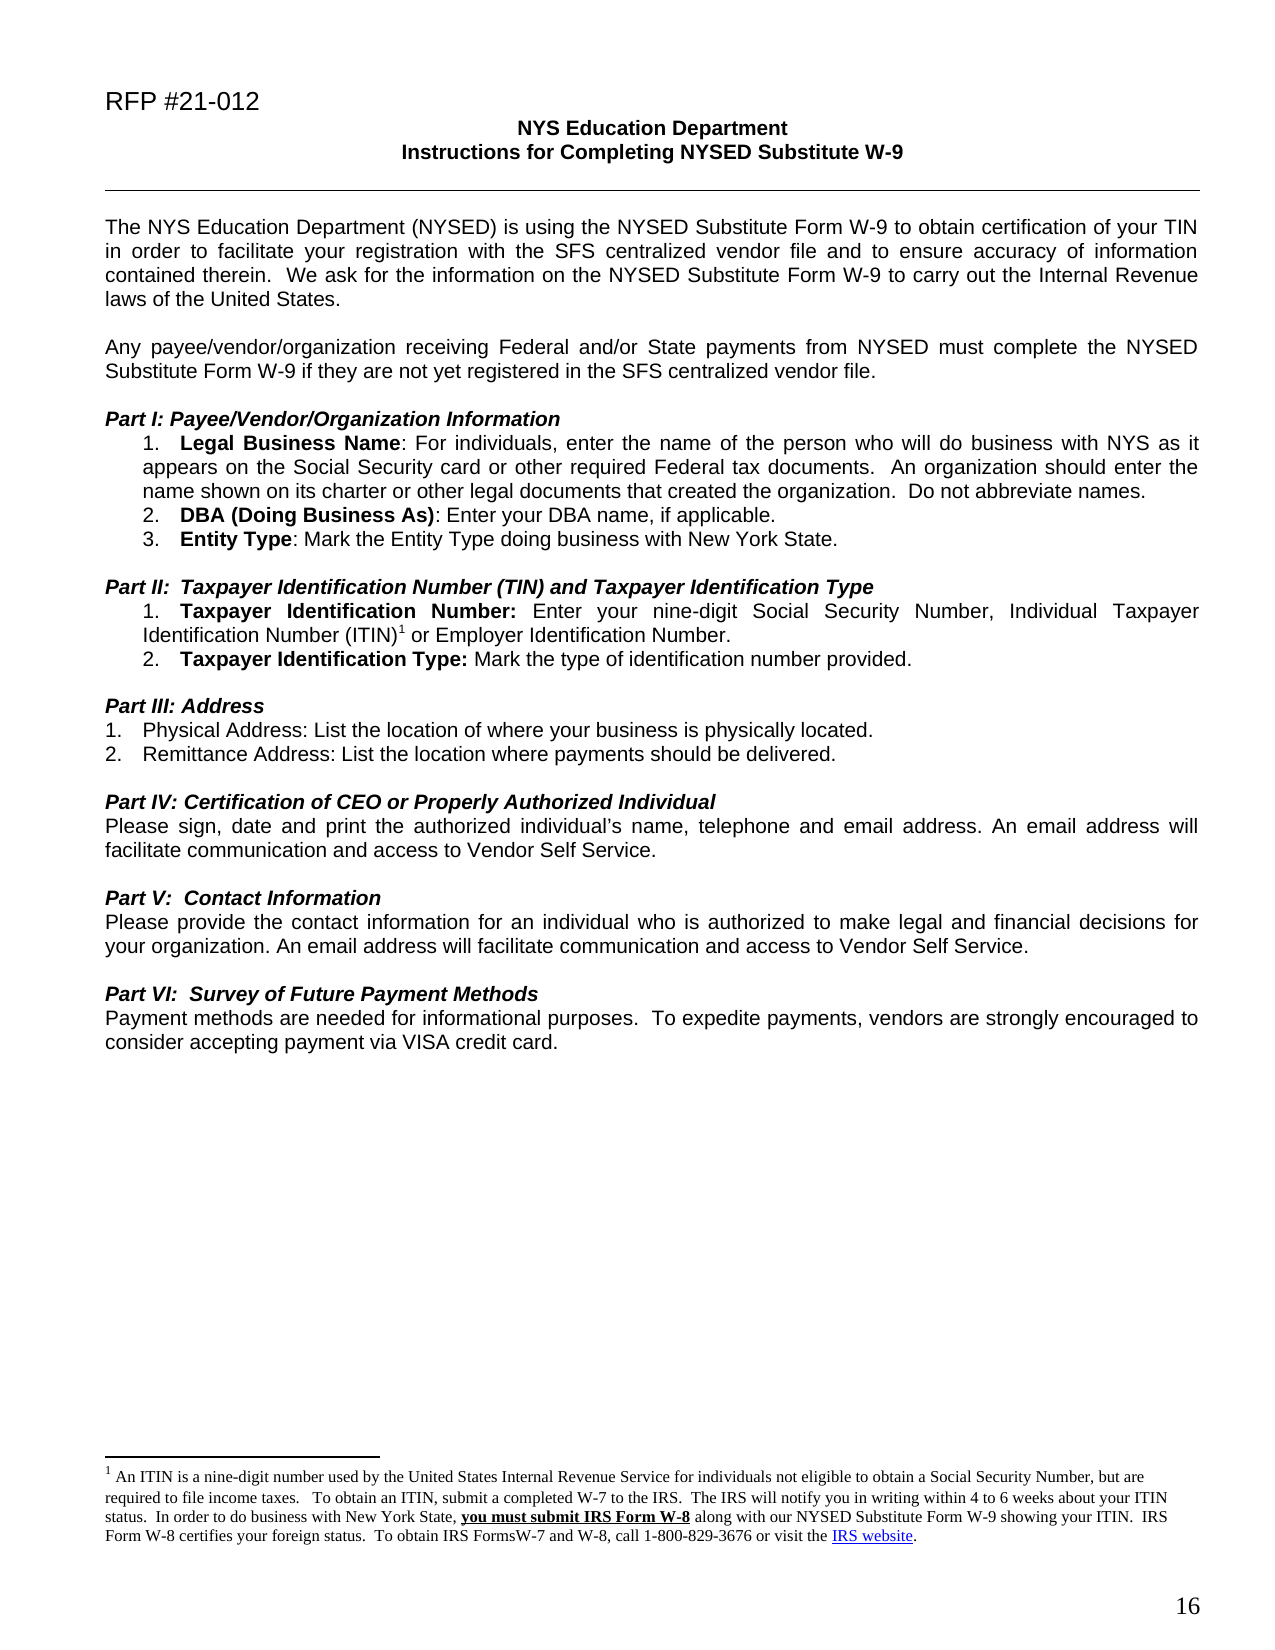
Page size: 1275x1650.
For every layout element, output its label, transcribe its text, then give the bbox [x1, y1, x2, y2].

text NYS Education Department [105, 116, 1200, 140]
list Taxpayer Identification Number: Enter your nine-digit Social Security Number, Individual Taxpayer Identification Number (ITIN) or Employer Identification Number. [142, 598, 1200, 646]
text Part I: Payee/Vendor/Organization Information [105, 407, 1200, 431]
list Taxpayer Identification Type: Mark the type of identification number provided. [142, 646, 1200, 670]
list Physical Address: List the location of where your business is physically located. [105, 718, 1200, 742]
list Entity Type: Mark the Entity Type doing business with New York State. [142, 527, 1200, 551]
text Part III: Address [105, 694, 1200, 718]
list Remittance Address: List the location where payments should be delivered. [105, 742, 1200, 766]
text Part II: Taxpayer Identification Number (TIN) and Taxpayer Identification Type [105, 574, 1200, 598]
text Part IV: Certification of CEO or Properly Authorized Individual [105, 790, 1200, 814]
text Please provide the contact information for an individual who is authorized to make legal and financial decisions for your organization. An email address will facilitate communication and access to Vendor Self Service. [105, 910, 1200, 958]
text Part VI: Survey of Future Payment Methods [105, 982, 1200, 1006]
text Instructions for Completing NYSED Substitute W-9 [105, 140, 1200, 164]
list Legal Business Name: For individuals, enter the name of the person who will do business with NYS as it appears on the Social Security card or other required Federal tax documents. An organization should enter the name shown on its charter or other legal documents that created the organization. Do not abbreviate names. [142, 431, 1200, 503]
list DBA (Doing Business As): Enter your DBA name, if applicable. [142, 503, 1200, 527]
text Any payee/vendor/organization receiving Federal and/or State payments from NYSED must complete the NYSED Substitute Form W-9 if they are not yet registered in the SFS centralized vendor file. [105, 335, 1200, 383]
text The NYS Education Department (NYSED) is using the NYSED Substitute Form W-9 to obtain certification of your TIN in order to facilitate your registration with the SFS centralized vendor file and to ensure accuracy of information contained therein. We ask for the information on the NYSED Substitute Form W-9 to carry out the Internal Revenue laws of the United States. [105, 215, 1200, 311]
text Part V: Contact Information [105, 886, 1200, 910]
text Payment methods are needed for informational purposes. To expedite payments, vendors are strongly encouraged to consider accepting payment via VISA credit card. [105, 1006, 1200, 1054]
text Please sign, date and print the authorized individual’s name, telephone and email address. An email address will facilitate communication and access to Vendor Self Service. [105, 814, 1200, 862]
